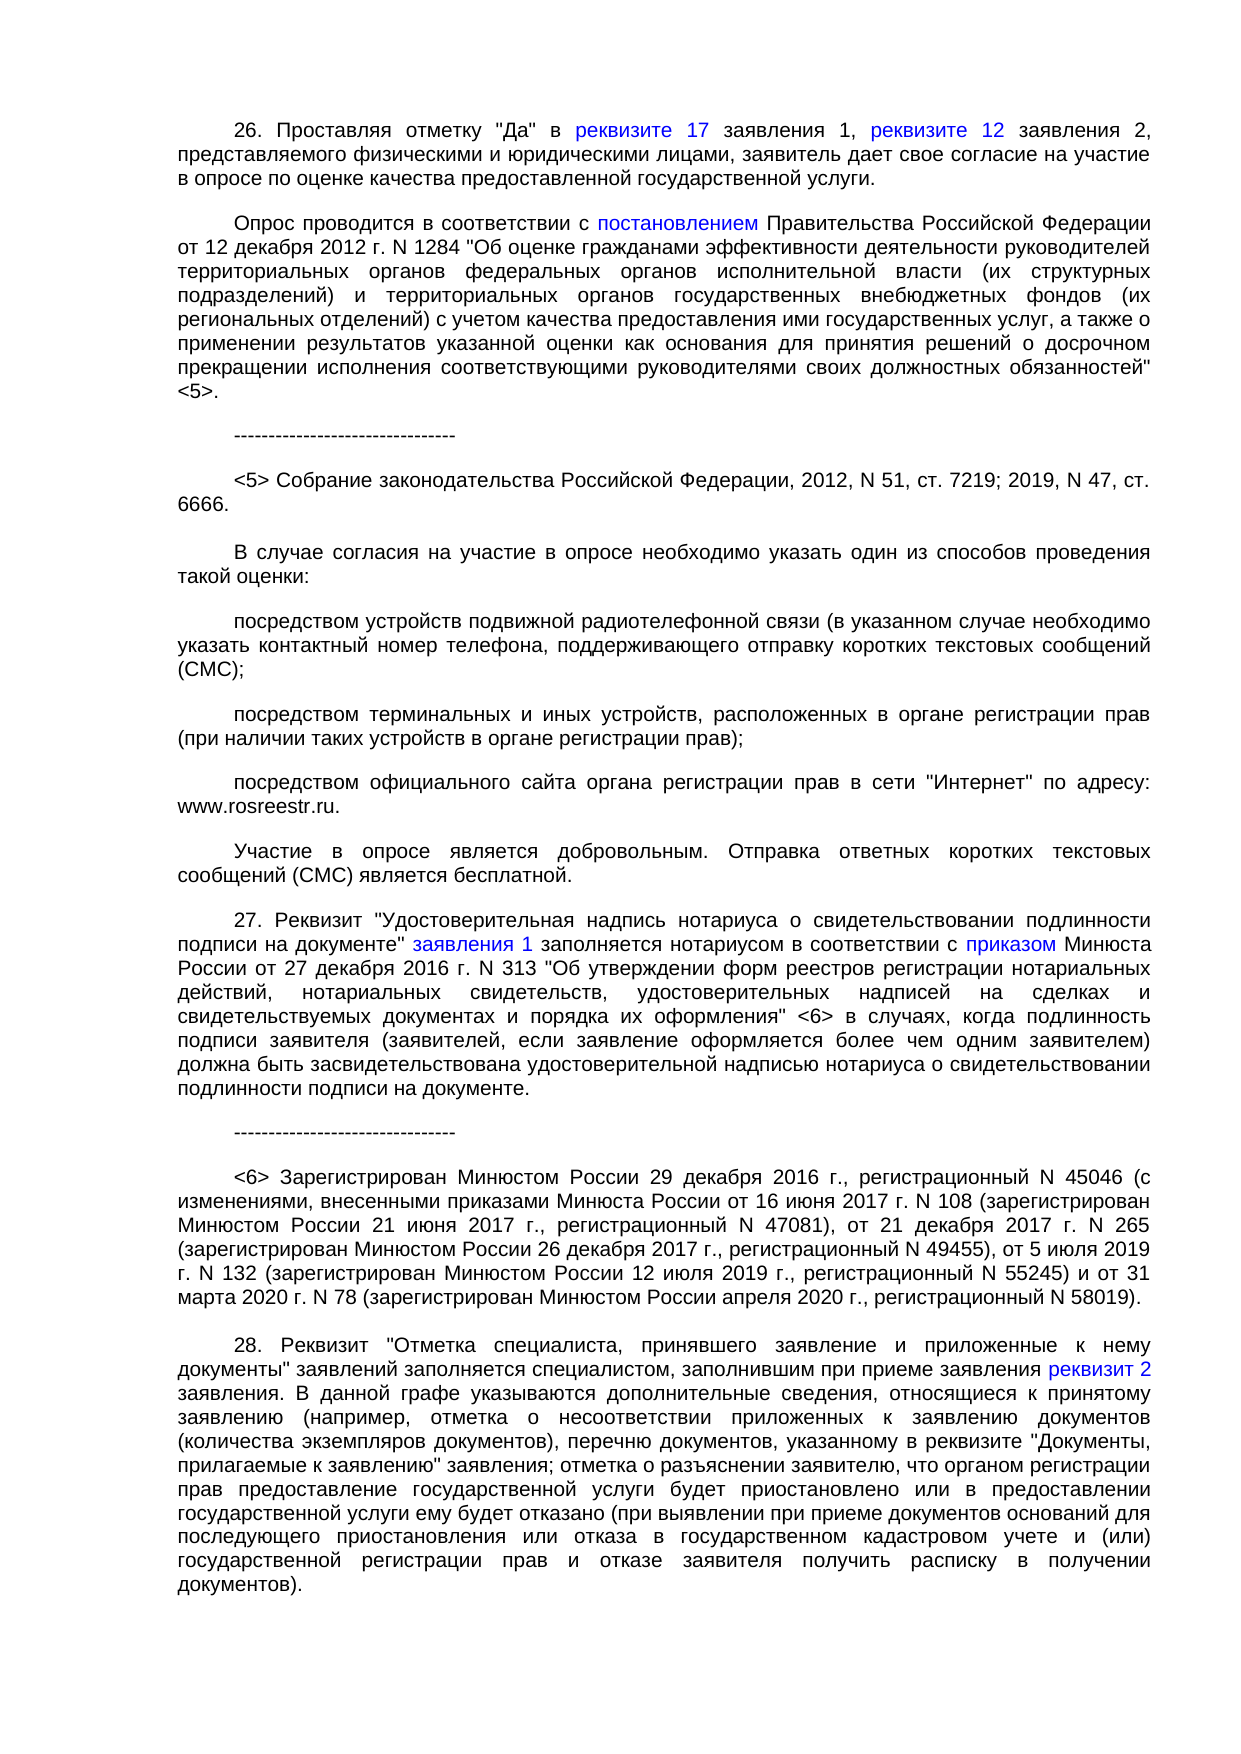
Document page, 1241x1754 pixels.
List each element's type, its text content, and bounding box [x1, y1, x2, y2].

text В случае согласия на участие в опросе необходимо указать один из способов проведения такой оценки: [177, 540, 1152, 588]
text 27. Реквизит "Удостоверительная надпись нотариуса о свидетельствовании подлинности подписи на документе" заявления 1 заполняется нотариусом в соответствии с приказом Минюста России от 27 декабря 2016 г. N 313 "Об утверждении форм реестров регистрации нотариальных действий, нотариальных свидетельств, удостоверительных надписей на сделках и свидетельствуемых документах и порядка их оформления" <6> в случаях, когда подлинность подписи заявителя (заявителей, если заявление оформляется более чем одним заявителем) должна быть засвидетельствована удостоверительной надписью нотариуса о свидетельствовании подлинности подписи на документе. [177, 908, 1152, 1099]
text -------------------------------- [177, 423, 1152, 447]
text Участие в опросе является добровольным. Отправка ответных коротких текстовых сообщений (СМС) является бесплатной. [177, 839, 1152, 887]
text посредством устройств подвижной радиотелефонной связи (в указанном случае необходимо указать контактный номер телефона, поддерживающего отправку коротких текстовых сообщений (СМС); [177, 609, 1152, 681]
text <5> Собрание законодательства Российской Федерации, 2012, N 51, ст. 7219; 2019, N 47, ст. 6666. [177, 468, 1152, 516]
text 26. Проставляя отметку "Да" в реквизите 17 заявления 1, реквизите 12 заявления 2, представляемого физическими и юридическими лицами, заявитель дает свое согласие на участие в опросе по оценке качества предоставленной государственной услуги. [177, 118, 1152, 190]
text посредством официального сайта органа регистрации прав в сети "Интернет" по адресу: www.rosreestr.ru. [177, 770, 1152, 818]
text посредством терминальных и иных устройств, расположенных в органе регистрации прав (при наличии таких устройств в органе регистрации прав); [177, 701, 1152, 749]
text 28. Реквизит "Отметка специалиста, принявшего заявление и приложенные к нему документы" заявлений заполняется специалистом, заполнившим при приеме заявления реквизит 2 заявления. В данной графе указываются дополнительные сведения, относящиеся к принятому заявлению (например, отметка о несоответствии приложенных к заявлению документов (количества экземпляров документов), перечню документов, указанному в реквизите "Документы, прилагаемые к заявлению" заявления; отметка о разъяснении заявителю, что органом регистрации прав предоставление государственной услуги будет приостановлено или в предоставлении государственной услуги ему будет отказано (при выявлении при приеме документов оснований для последующего приостановления или отказа в государственном кадастровом учете и (или) государственной регистрации прав и отказе заявителя получить расписку в получении документов). [177, 1333, 1152, 1596]
text Опрос проводится в соответствии с постановлением Правительства Российской Федерации от 12 декабря 2012 г. N 1284 "Об оценке гражданами эффективности деятельности руководителей территориальных органов федеральных органов исполнительной власти (их структурных подразделений) и территориальных органов государственных внебюджетных фондов (их региональных отделений) с учетом качества предоставления ими государственных услуг, а также о применении результатов указанной оценки как основания для принятия решений о досрочном прекращении исполнения соответствующими руководителями своих должностных обязанностей" <5>. [177, 211, 1152, 402]
text -------------------------------- [177, 1120, 1152, 1144]
text <6> Зарегистрирован Минюстом России 29 декабря 2016 г., регистрационный N 45046 (с изменениями, внесенными приказами Минюста России от 16 июня 2017 г. N 108 (зарегистрирован Минюстом России 21 июня 2017 г., регистрационный N 47081), от 21 декабря 2017 г. N 265 (зарегистрирован Минюстом России 26 декабря 2017 г., регистрационный N 49455), от 5 июля 2019 г. N 132 (зарегистрирован Минюстом России 12 июля 2019 г., регистрационный N 55245) и от 31 марта 2020 г. N 78 (зарегистрирован Минюстом России апреля 2020 г., регистрационный N 58019). [177, 1165, 1152, 1309]
